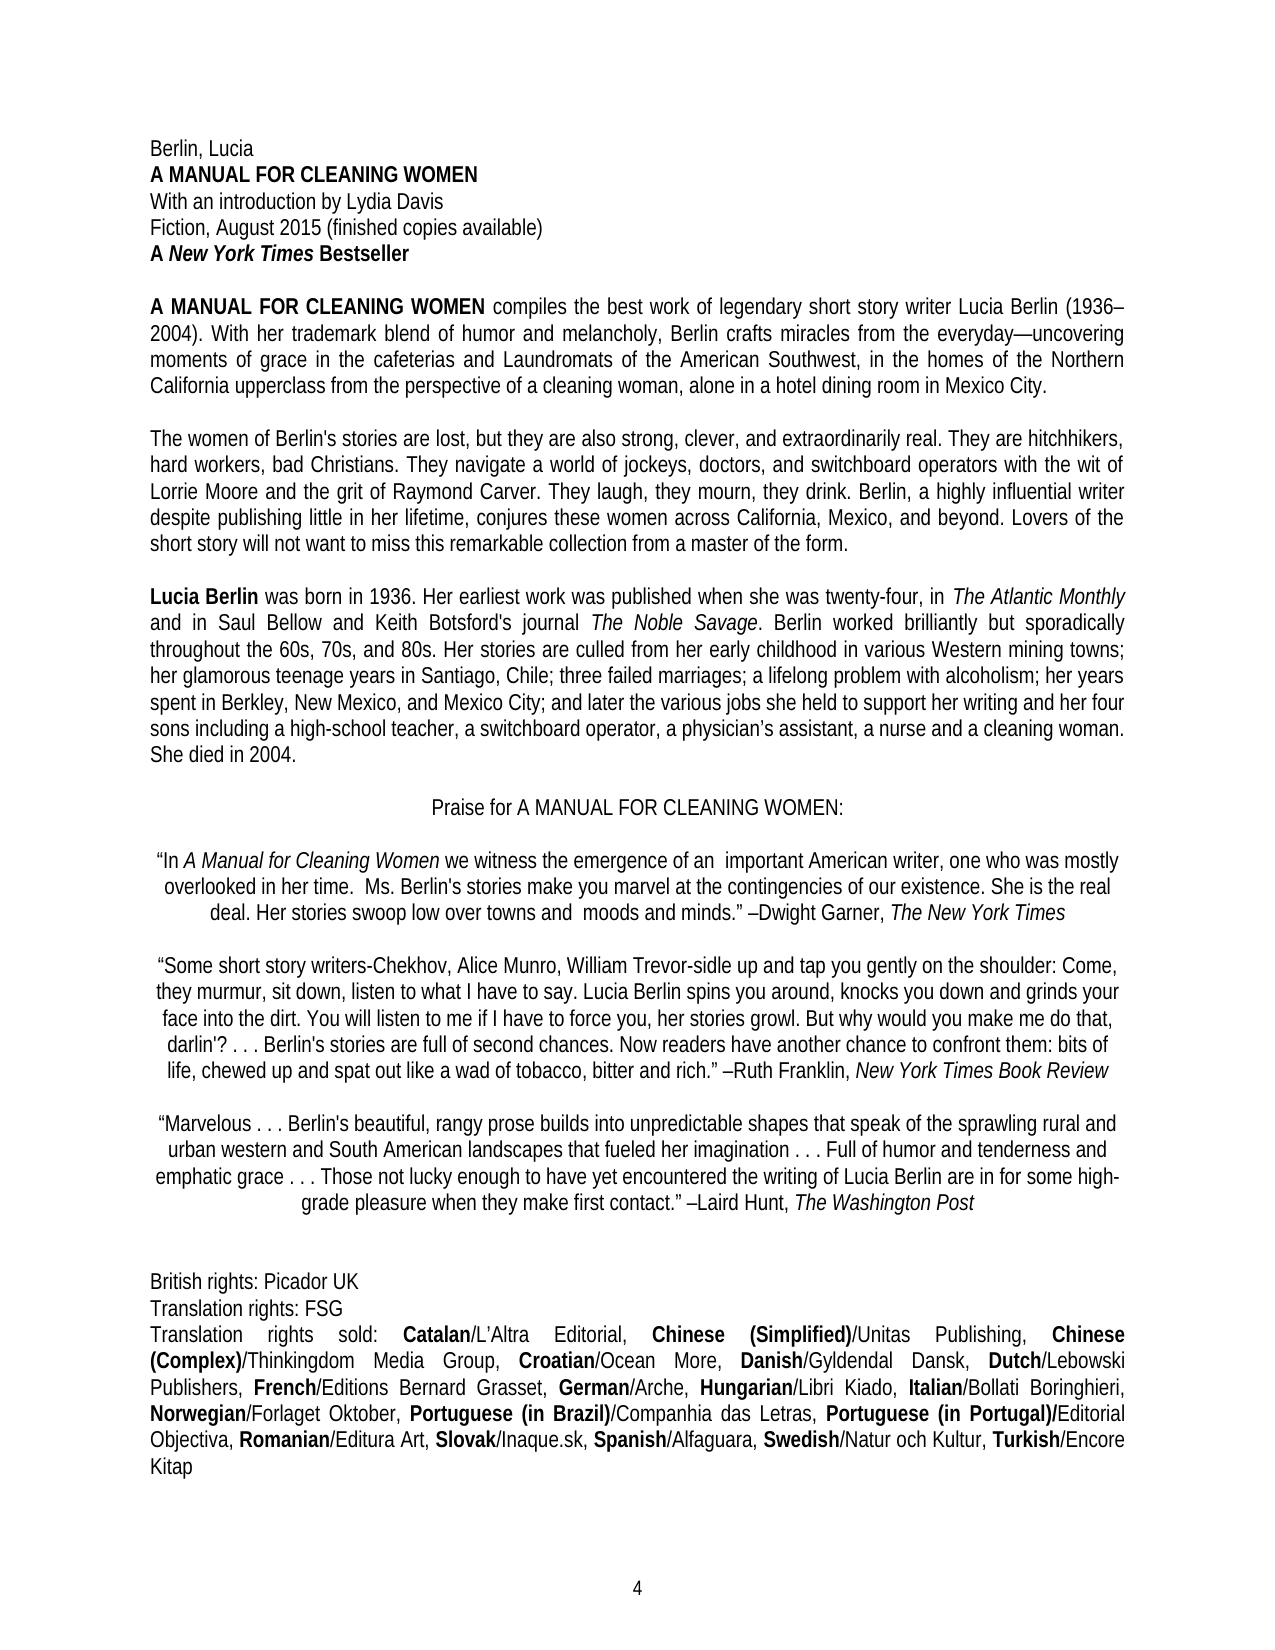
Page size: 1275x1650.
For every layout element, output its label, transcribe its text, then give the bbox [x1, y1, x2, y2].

text Lucia Berlin was born in 1936. Her earliest work was published when she was twenty-four, in The Atlantic Monthly and in Saul Bellow and Keith Botsford's journal The Noble Savage. Berlin worked brilliantly but sporadically throughout the 60s, 70s, and 80s. Her stories are culled from her early childhood in various Western mining towns; her glamorous teenage years in Santiago, Chile; three failed marriages; a lifelong problem with alcoholism; her years spent in Berkley, New Mexico, and Mexico City; and later the various jobs she held to support her writing and her four sons including a high-school teacher, a switchboard operator, a physician’s assistant, a nurse and a cleaning woman. She died in 2004. [150, 583, 1125, 767]
text Translation rights sold: Catalan/L’Altra Editorial, Chinese (Simplified)/Unitas Publishing, Chinese (Complex)/Thinkingdom Media Group, Croatian/Ocean More, Danish/Gyldendal Dansk, Dutch/Lebowski Publishers, French/Editions Bernard Grasset, German/Arche, Hungarian/Libri Kiado, Italian/Bollati Boringhieri, Norwegian/Forlaget Oktober, Portuguese (in Brazil)/Companhia das Letras, Portuguese (in Portugal)/Editorial Objectiva, Romanian/Editura Art, Slovak/Inaque.sk, Spanish/Alfaguara, Swedish/Natur och Kultur, Turkish/Encore Kitap [150, 1321, 1125, 1479]
text Berlin, Lucia [150, 135, 1125, 161]
text British rights: Picador UK [150, 1268, 1125, 1294]
text “Some short story writers-Chekhov, Alice Munro, William Trevor-sidle up and tap you gently on the shoulder: Come, they murmur, sit down, listen to what I have to say. Lucia Berlin spins you around, knocks you down and grinds your face into the dirt. You will listen to me if I have to force you, her stories growl. But why would you make me do that, darlin'? . . . Berlin's stories are full of second chances. Now readers have another chance to confront them: bits of life, chewed up and spat out like a wad of tobacco, bitter and rich.” –Ruth Franklin, New York Times Book Review [150, 952, 1125, 1084]
text A MANUAL FOR CLEANING WOMEN compiles the best work of legendary short story writer Lucia Berlin (1936–2004). With her trademark blend of humor and melancholy, Berlin crafts miracles from the everyday—uncovering moments of grace in the cafeterias and Laundromats of the American Southwest, in the homes of the Northern California upperclass from the perspective of a cleaning woman, alone in a hotel dining room in Mexico City. [150, 293, 1125, 398]
text Fiction, August 2015 (finished copies available) [150, 214, 1125, 240]
text Translation rights: FSG [150, 1294, 1125, 1321]
text The women of Berlin's stories are lost, but they are also strong, clever, and extraordinarily real. They are hitchhikers, hard workers, bad Christians. They navigate a world of jockeys, doctors, and switchboard operators with the wit of Lorrie Moore and the grit of Raymond Carver. They laugh, they mourn, they drink. Berlin, a highly influential writer despite publishing little in her lifetime, conjures these women across California, Mexico, and beyond. Lovers of the short story will not want to miss this remarkable collection from a master of the form. [150, 425, 1125, 557]
text With an introduction by Lydia Davis [150, 188, 1125, 214]
text “In A Manual for Cleaning Women we witness the emergence of an important American writer, one who was mostly overlooked in her time. Ms. Berlin's stories make you marvel at the contingencies of our existence. She is the real deal. Her stories swoop low over towns and moods and minds.” –Dwight Garner, The New York Times [150, 847, 1125, 926]
text Praise for A MANUAL FOR CLEANING WOMEN: [150, 794, 1125, 820]
text A MANUAL FOR CLEANING WOMEN [150, 161, 1125, 188]
text “Marvelous . . . Berlin's beautiful, rangy prose builds into unpredictable shapes that speak of the sprawling rural and urban western and South American landscapes that fueled her imagination . . . Full of humor and tenderness and emphatic grace . . . Those not lucky enough to have yet encountered the writing of Lucia Berlin are in for some high-grade pleasure when they make first contact.” –Laird Hunt, The Washington Post [150, 1110, 1125, 1216]
text A New York Times Bestseller [150, 240, 1125, 267]
